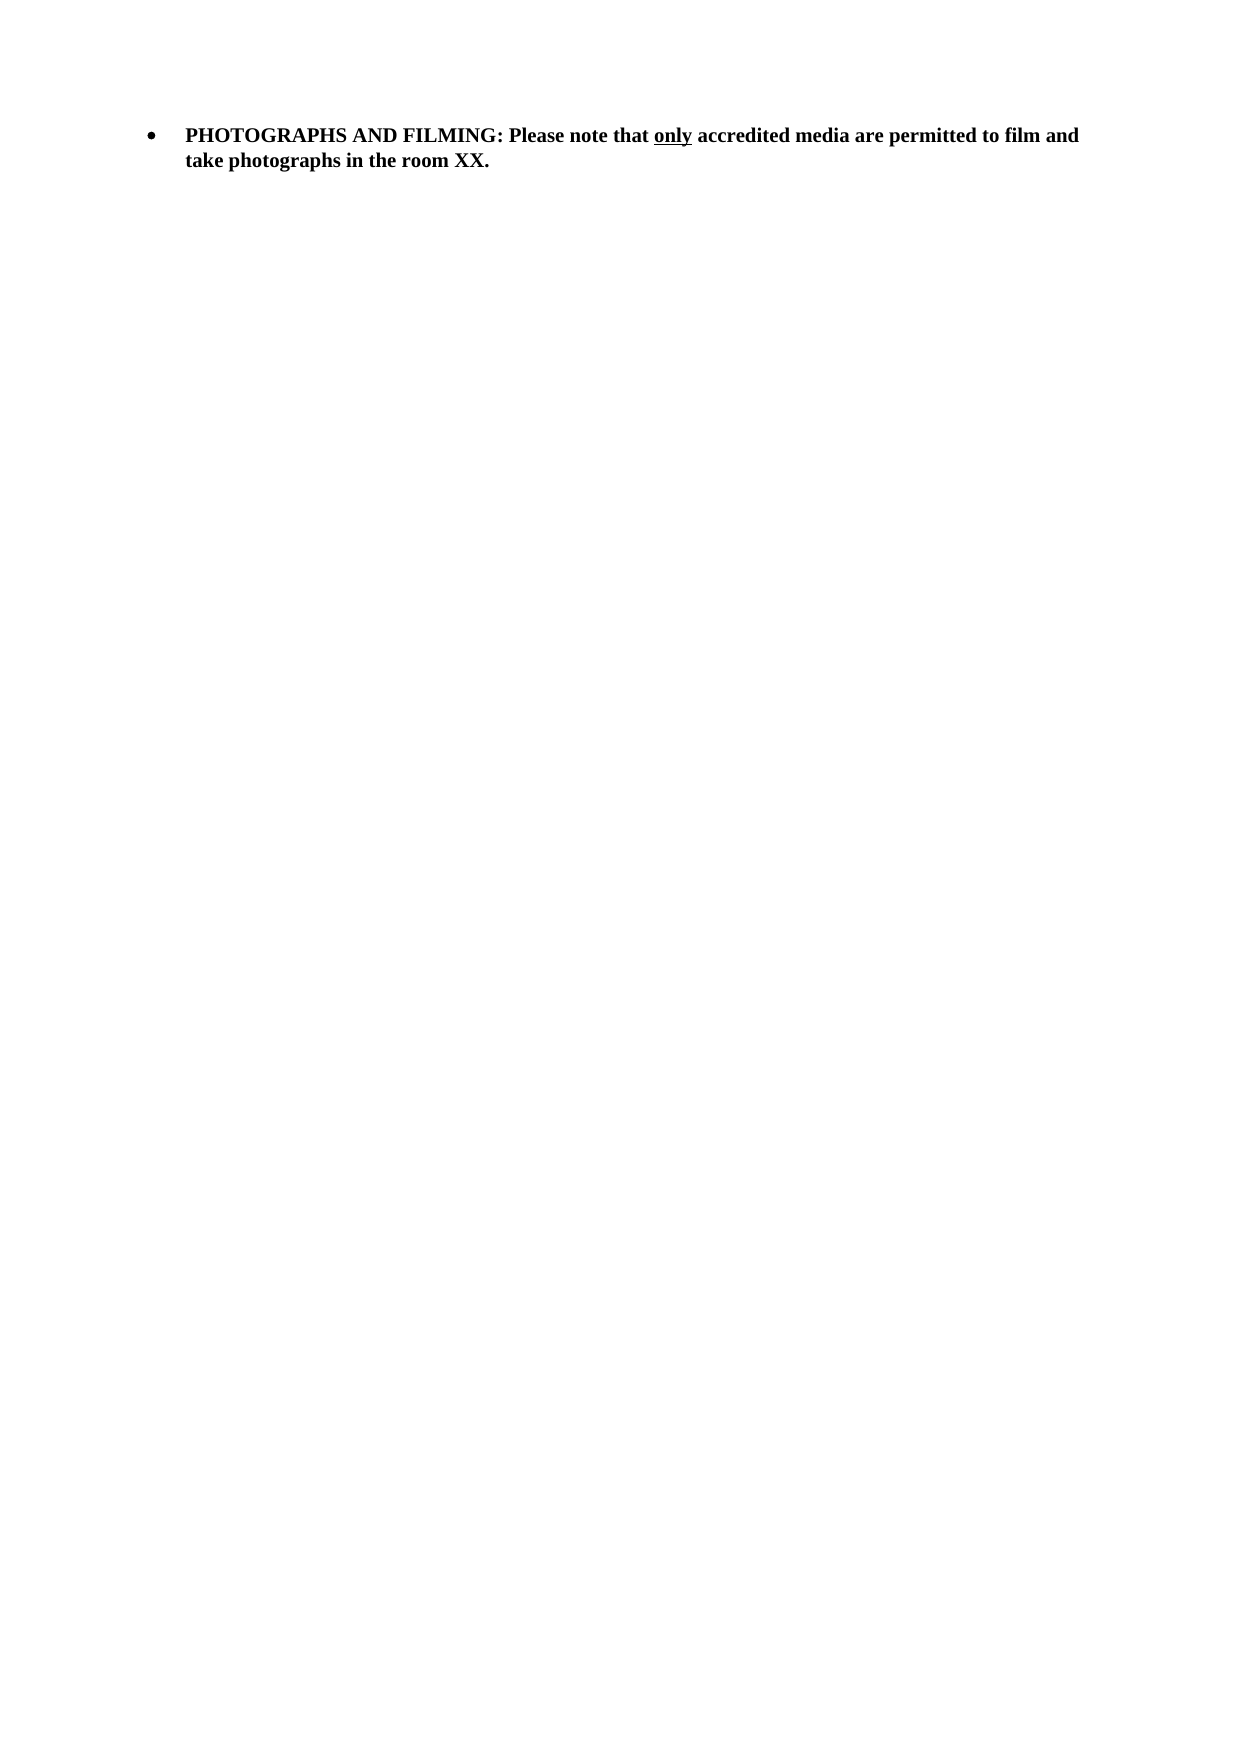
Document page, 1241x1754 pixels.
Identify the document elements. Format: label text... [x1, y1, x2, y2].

list PHOTOGRAPHS AND FILMING: Please note that only accredited media are permitted to film and take photographs in the room XX. [148, 123, 1092, 172]
